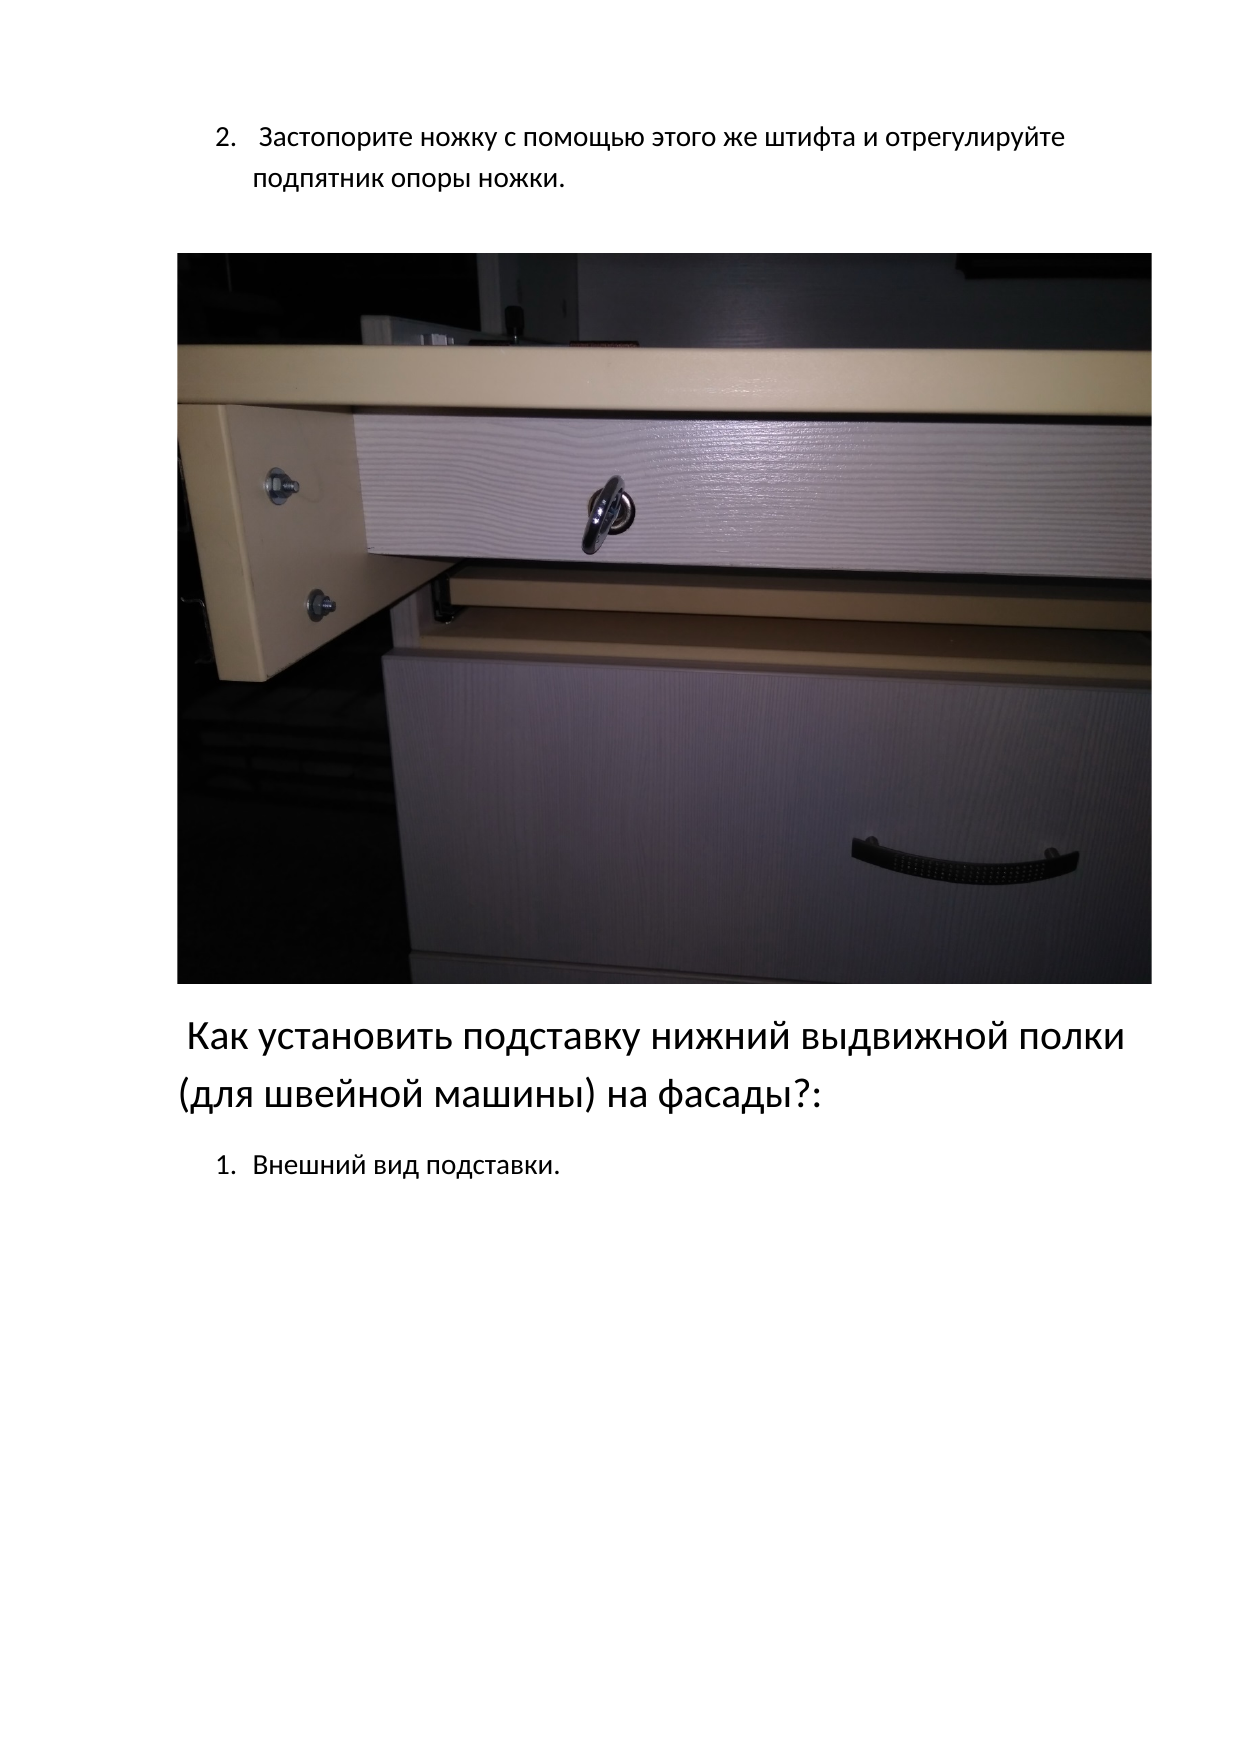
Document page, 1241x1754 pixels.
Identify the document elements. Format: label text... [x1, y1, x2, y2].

list Застопорите ножку с помощью этого же штифта и отрегулируйте подпятник опоры ножки. [215, 118, 1152, 195]
list Внешний вид подставки. [215, 1146, 1152, 1182]
picture [177, 253, 1152, 984]
text Как установить подставку нижний выдвижной полки (для швейной машины) на фасады?: [177, 1009, 1152, 1118]
